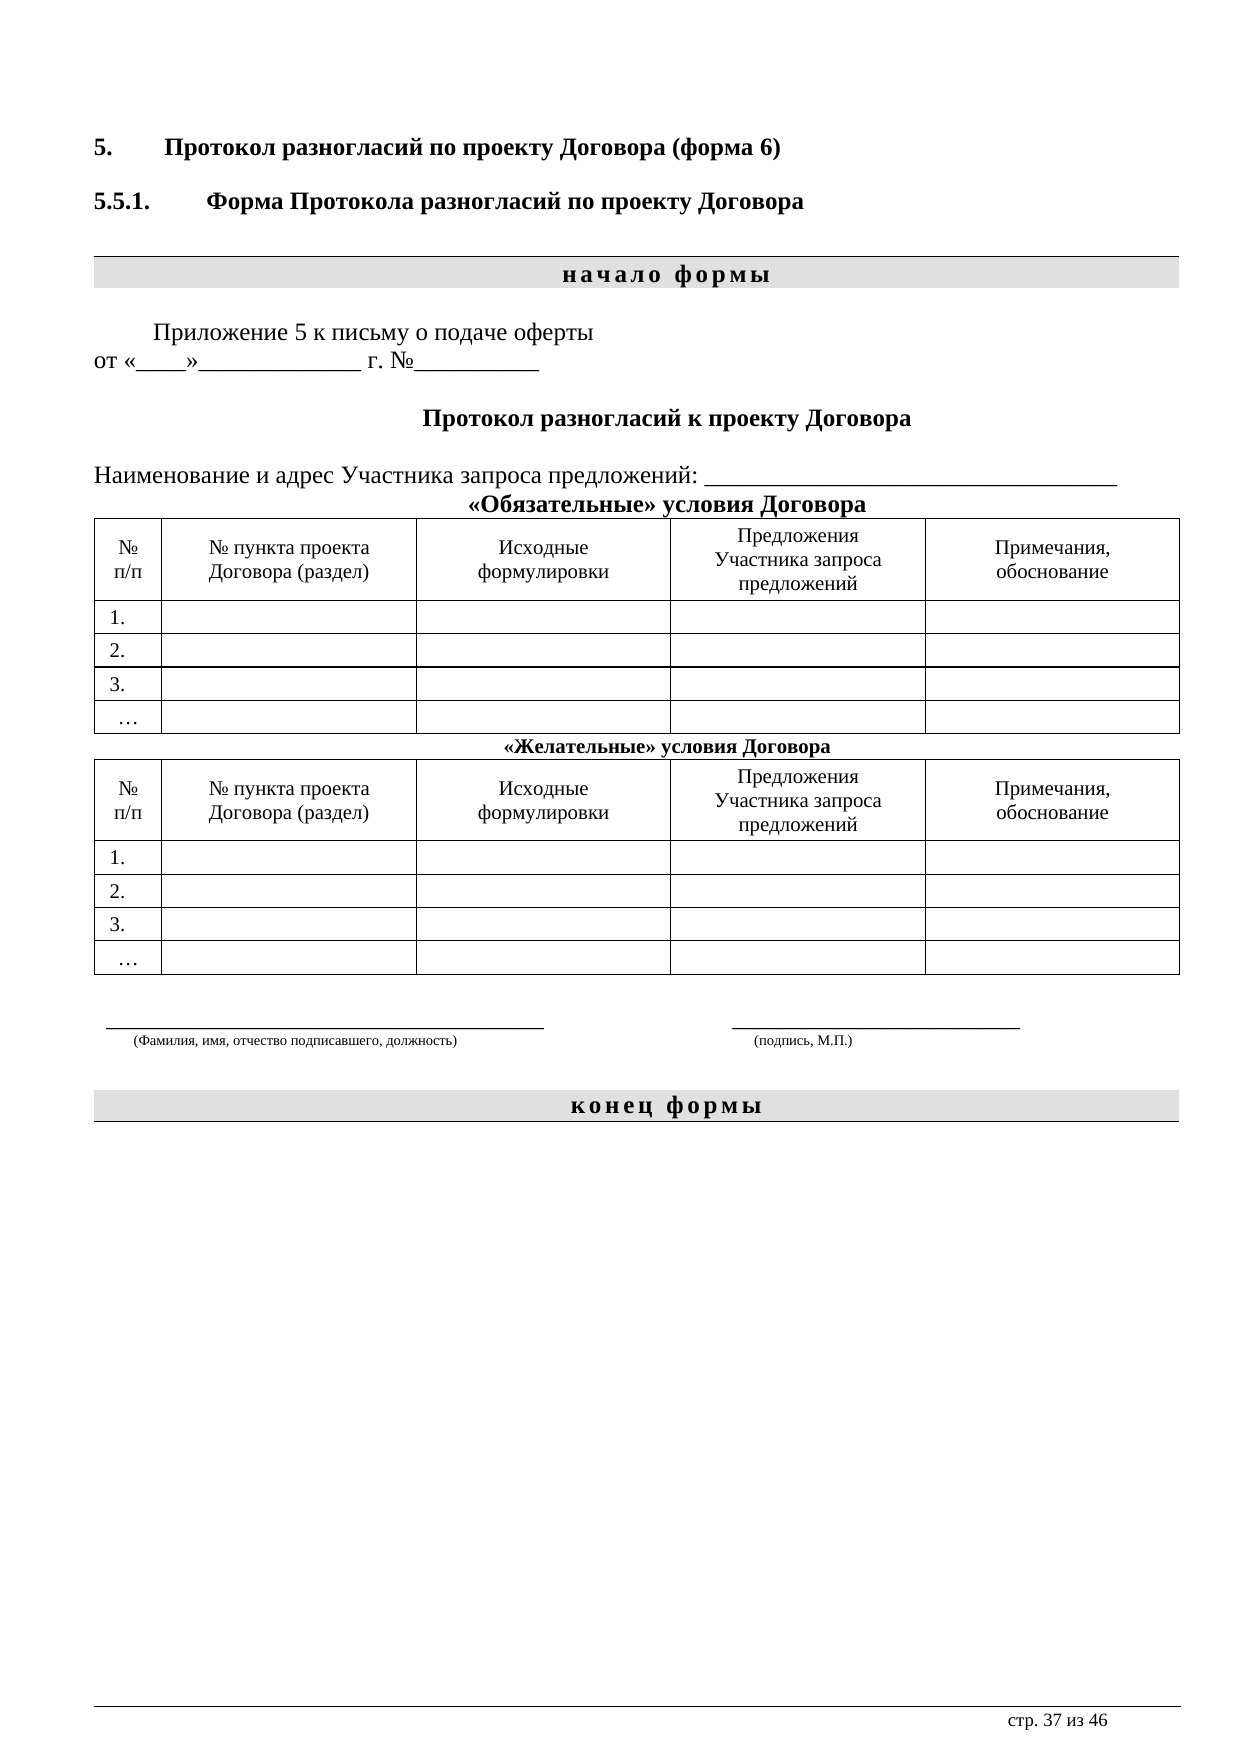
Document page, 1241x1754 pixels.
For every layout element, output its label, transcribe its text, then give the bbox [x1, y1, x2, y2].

table_cell [162, 841, 416, 873]
table_cell [95, 634, 161, 666]
text Наименование и адрес Участника запроса предложений: _________________________________ [94, 461, 1181, 489]
table_cell [926, 908, 1179, 940]
table_cell [671, 908, 925, 940]
table_cell [926, 668, 1179, 700]
table_header Примечания, обоснование [926, 760, 1179, 840]
table_cell [926, 875, 1179, 907]
table_cell [926, 634, 1179, 666]
table_header № п/п [95, 519, 161, 599]
table_header Исходные формулировки [417, 760, 670, 840]
table_cell [417, 841, 670, 873]
table_header Предложения Участника запроса предложений [671, 760, 925, 840]
table_cell [417, 668, 670, 700]
table_cell [162, 668, 416, 700]
text (Фамилия, имя, отчество подписавшего, должность) (подпись, М.П.) [94, 1032, 1181, 1061]
table_cell [162, 875, 416, 907]
table_cell [671, 875, 925, 907]
text Приложение 5 к письму о подаче оферты от «____»_____________ г. №__________ [94, 317, 1181, 374]
text «Обязательные» условия Договора [94, 489, 1181, 518]
table_cell [162, 601, 416, 633]
table_header № пункта проекта Договора (раздел) [162, 519, 416, 599]
table_cell [671, 601, 925, 633]
table_cell [926, 701, 1179, 733]
text «Желательные» условия Договора [94, 734, 1181, 758]
table_cell [671, 668, 925, 700]
table_cell [926, 841, 1179, 873]
table_cell [417, 875, 670, 907]
text ___________________________________ _______________________ [94, 1003, 1179, 1032]
text начало формы [94, 257, 1179, 288]
table_cell [926, 601, 1179, 633]
table_cell [417, 701, 670, 733]
table_cell [95, 668, 161, 700]
table_cell [95, 908, 161, 940]
table_cell [926, 941, 1179, 974]
table_cell [162, 634, 416, 666]
table_cell [417, 908, 670, 940]
text Протокол разногласий к проекту Договора [94, 403, 1181, 432]
table_cell [417, 634, 670, 666]
list Форма Протокола разногласий по проекту Договора [94, 186, 1181, 215]
table_header Исходные формулировки [417, 519, 670, 599]
table_cell [671, 941, 925, 974]
table_cell … [95, 941, 161, 974]
table_header Предложения Участника запроса предложений [671, 519, 925, 599]
table_cell [162, 908, 416, 940]
table_cell … [95, 701, 161, 733]
table_cell [671, 634, 925, 666]
table_cell [671, 701, 925, 733]
table_cell [417, 601, 670, 633]
table_header Примечания, обоснование [926, 519, 1179, 599]
subtitle Протокол разногласий по проекту Договора (форма 6) [94, 132, 1181, 161]
table_cell [162, 941, 416, 974]
table_cell [162, 701, 416, 733]
text конец формы [94, 1090, 1179, 1121]
table_cell [95, 601, 161, 633]
table_cell [417, 941, 670, 974]
table_cell [95, 875, 161, 907]
table_cell [95, 841, 161, 873]
table_header № пункта проекта Договора (раздел) [162, 760, 416, 840]
table_cell [671, 841, 925, 873]
table_header № п/п [95, 760, 161, 840]
